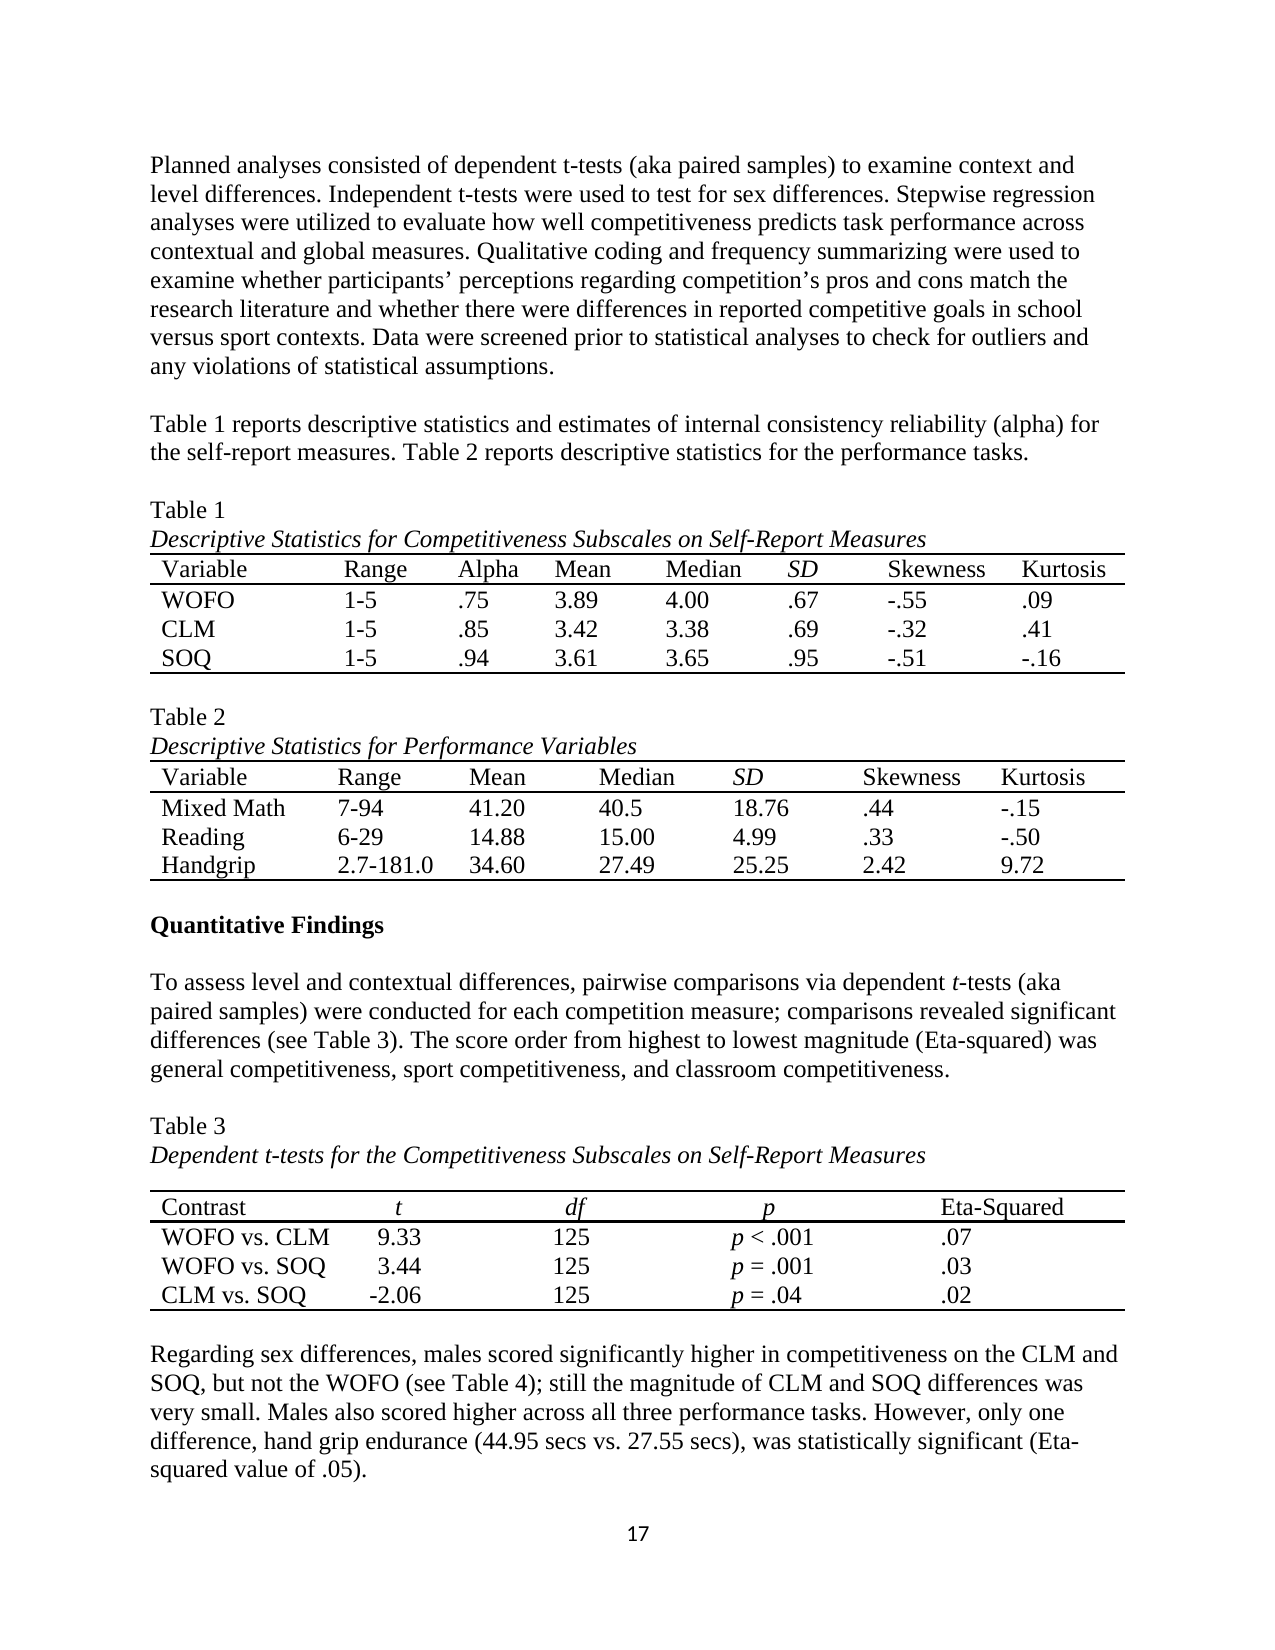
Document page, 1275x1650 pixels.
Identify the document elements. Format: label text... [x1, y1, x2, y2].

table_cell -2.06 [346, 1280, 541, 1309]
table_cell 4.00 [654, 585, 776, 614]
table_cell Handgrip [150, 850, 326, 879]
table_cell 2.7-181.0 [326, 850, 458, 879]
table_cell Mixed Math [150, 793, 326, 822]
table_cell .44 [851, 793, 989, 822]
table_cell p < .001 [720, 1223, 929, 1251]
table_cell 3.61 [543, 643, 654, 672]
table_header Mean [458, 762, 587, 791]
table_header t [346, 1192, 541, 1220]
table_cell 3.42 [543, 614, 654, 643]
table_header Median [588, 762, 721, 791]
table_cell 3.44 [346, 1251, 541, 1280]
table_header Skewness [876, 555, 1010, 583]
table_cell 9.72 [989, 850, 1125, 879]
table_cell 6-29 [326, 822, 458, 850]
table_cell .85 [446, 614, 543, 643]
table_cell -.16 [1010, 643, 1125, 672]
text Regarding sex differences, males scored significantly higher in competitiveness on the CLM and SOQ, but not the WOFO (see Table 4); still the magnitude of CLM and SOQ differences was very small. Males also scored higher across all three performance tasks. However, only one difference, hand grip endurance (44.95 secs vs. 27.55 secs), was statistically significant (Eta-squared value of .05). [150, 1339, 1125, 1483]
table_cell .94 [446, 643, 543, 672]
table_cell 2.42 [851, 850, 989, 879]
table_cell .75 [446, 585, 543, 614]
text Table 3 [150, 1111, 1125, 1140]
table_cell WOFO [150, 585, 332, 614]
text Quantitative Findings [150, 910, 1125, 939]
text Table 1 [150, 495, 1125, 524]
text Dependent t-tests for the Competitiveness Subscales on Self-Report Measures [150, 1140, 1125, 1169]
table_header Skewness [851, 762, 989, 791]
table_cell 1-5 [332, 585, 446, 614]
text Descriptive Statistics for Performance Variables [150, 731, 1125, 760]
table_header Median [654, 555, 776, 583]
table_cell .09 [1010, 585, 1125, 614]
table_cell .02 [929, 1280, 1125, 1309]
text To assess level and contextual differences, pairwise comparisons via dependent t-tests (aka paired samples) were conducted for each competition measure; comparisons revealed significant differences (see Table 3). The score order from highest to lowest magnitude (Eta-squared) was general competitiveness, sport competitiveness, and classroom competitiveness. [150, 967, 1125, 1082]
table_cell SOQ [150, 643, 332, 672]
text Descriptive Statistics for Competitiveness Subscales on Self-Report Measures [150, 524, 1125, 552]
table_cell .41 [1010, 614, 1125, 643]
table_cell 125 [541, 1251, 720, 1280]
table_cell -.50 [989, 822, 1125, 850]
text Planned analyses consisted of dependent t-tests (aka paired samples) to examine context and level differences. Independent t-tests were used to test for sex differences. Stepwise regression analyses were utilized to evaluate how well competitiveness predicts task performance across contextual and global measures. Qualitative coding and frequency summarizing were used to examine whether participants’ perceptions regarding competition’s pros and cons match the research literature and whether there were differences in reported competitive goals in school versus sport contexts. Data were screened prior to statistical analyses to check for outliers and any violations of statistical assumptions. [150, 150, 1125, 380]
table_cell 40.5 [588, 793, 721, 822]
text Table 1 reports descriptive statistics and estimates of internal consistency reliability (alpha) for the self-report measures. Table 2 reports descriptive statistics for the performance tasks. [150, 409, 1125, 466]
table_cell 15.00 [588, 822, 721, 850]
table_cell 3.38 [654, 614, 776, 643]
table_header Eta-Squared [929, 1192, 1125, 1220]
text Table 2 [150, 702, 1125, 731]
table_header Alpha [446, 555, 543, 583]
table_cell 27.49 [588, 850, 721, 879]
table_header SD [721, 762, 851, 791]
table_cell WOFO vs. SOQ [150, 1251, 346, 1280]
table_header Variable [150, 555, 332, 583]
table_cell -.51 [876, 643, 1010, 672]
table_cell 3.65 [654, 643, 776, 672]
table_cell .07 [929, 1223, 1125, 1251]
table_cell CLM vs. SOQ [150, 1280, 346, 1309]
table_cell 125 [541, 1223, 720, 1251]
table_cell 34.60 [458, 850, 587, 879]
table_header Range [326, 762, 458, 791]
table_cell 3.89 [543, 585, 654, 614]
table_cell Reading [150, 822, 326, 850]
table_cell 18.76 [721, 793, 851, 822]
table_cell .33 [851, 822, 989, 850]
table_cell 1-5 [332, 643, 446, 672]
table_cell WOFO vs. CLM [150, 1223, 346, 1251]
table_cell .95 [776, 643, 876, 672]
table_cell .67 [776, 585, 876, 614]
table_header SD [776, 555, 876, 583]
table_cell -.32 [876, 614, 1010, 643]
table_cell .69 [776, 614, 876, 643]
table_header Variable [150, 762, 326, 791]
table_cell -.55 [876, 585, 1010, 614]
table_header Kurtosis [989, 762, 1125, 791]
table_cell -.15 [989, 793, 1125, 822]
table_cell p = .001 [720, 1251, 929, 1280]
table_cell .03 [929, 1251, 1125, 1280]
table_cell 14.88 [458, 822, 587, 850]
table_cell 41.20 [458, 793, 587, 822]
table_cell 125 [541, 1280, 720, 1309]
table_header Range [332, 555, 446, 583]
table_cell 7-94 [326, 793, 458, 822]
table_cell 25.25 [721, 850, 851, 879]
table_cell 1-5 [332, 614, 446, 643]
table_cell p = .04 [720, 1280, 929, 1309]
table_header Mean [543, 555, 654, 583]
table_header Contrast [150, 1192, 346, 1220]
table_header df [541, 1192, 720, 1220]
table_cell CLM [150, 614, 332, 643]
table_cell 4.99 [721, 822, 851, 850]
table_cell 9.33 [346, 1223, 541, 1251]
table_header p [720, 1192, 929, 1220]
table_header Kurtosis [1010, 555, 1125, 583]
